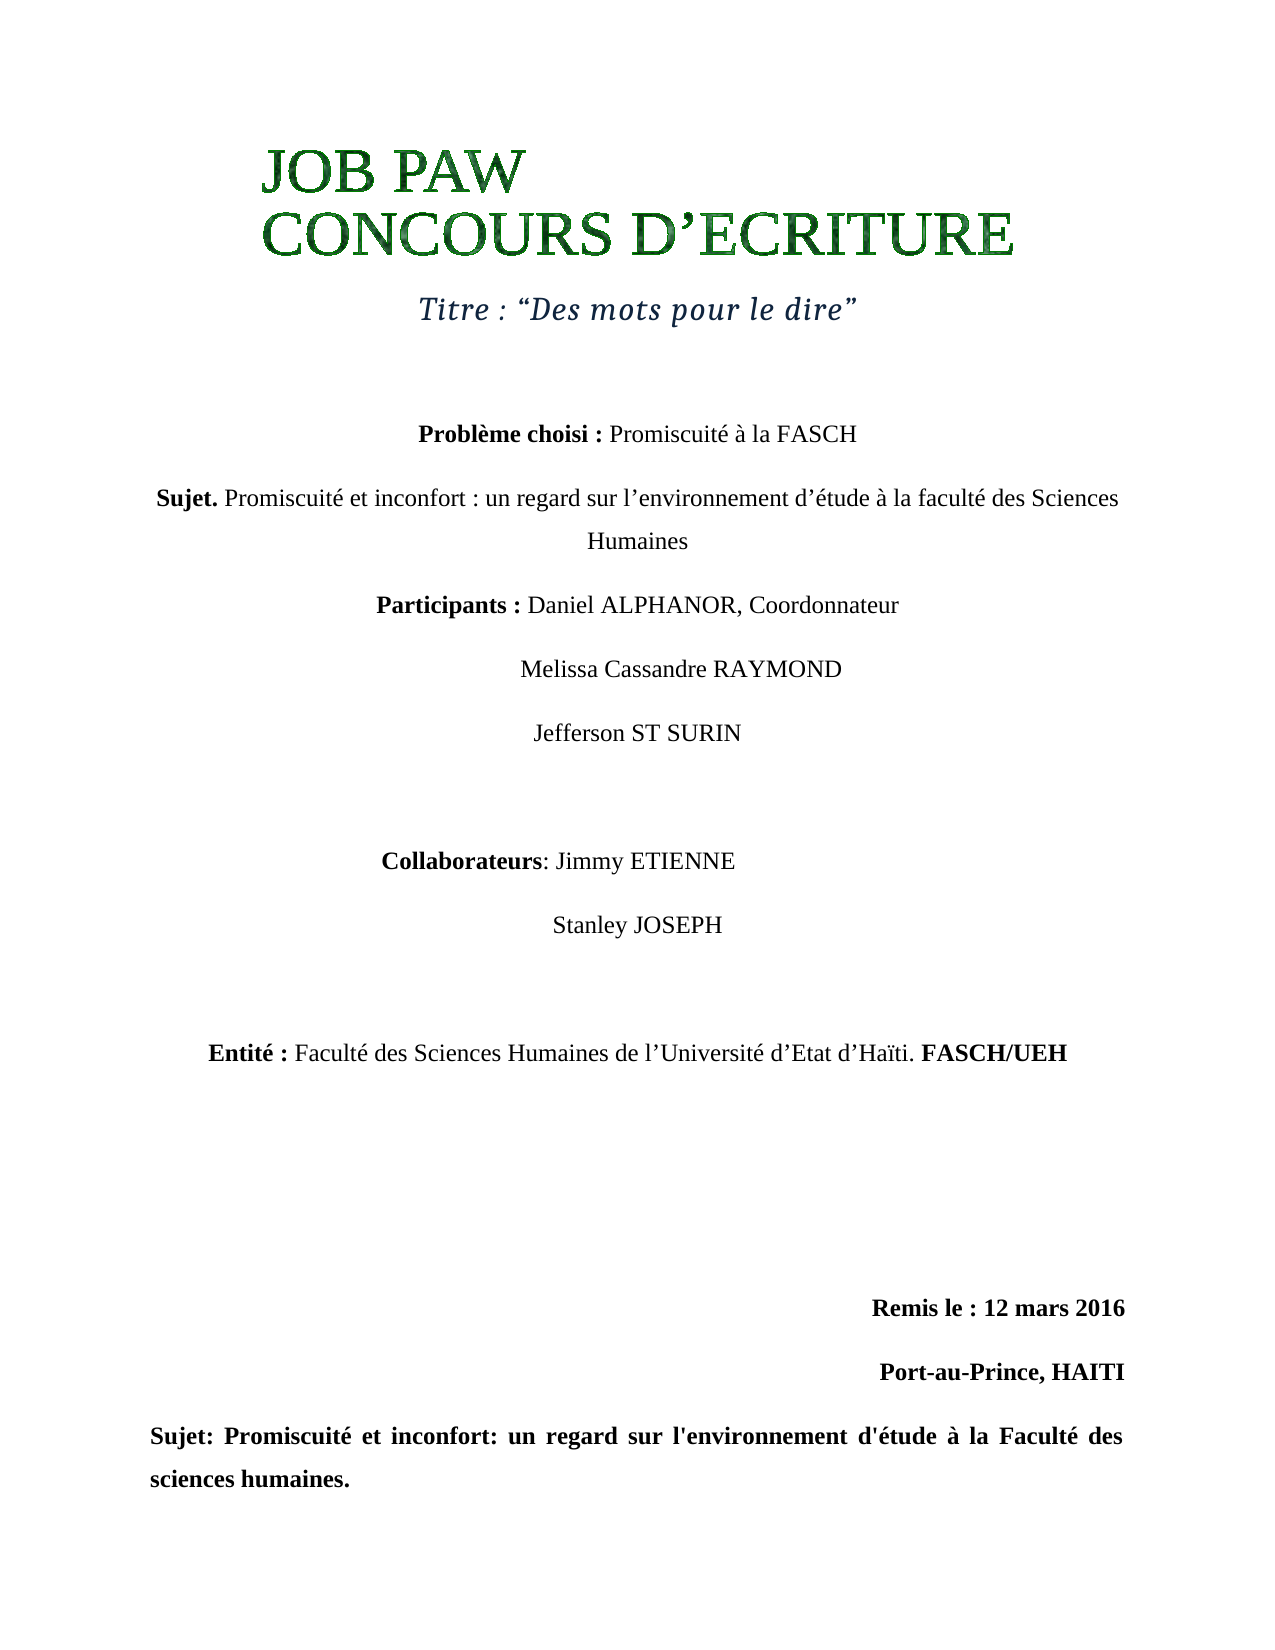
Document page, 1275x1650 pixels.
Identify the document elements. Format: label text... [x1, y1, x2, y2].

picture [263, 151, 284, 192]
picture [288, 150, 331, 192]
picture [784, 213, 824, 254]
picture [335, 150, 373, 191]
picture [683, 213, 693, 228]
picture [888, 214, 931, 255]
picture [701, 214, 735, 254]
text Stanley JOSEPH [150, 910, 1125, 938]
picture [443, 212, 485, 255]
picture [401, 212, 437, 255]
picture [828, 214, 844, 254]
text Remis le : 12 mars 2016 [150, 1293, 1125, 1322]
picture [583, 212, 610, 255]
subtitle Titre : “Des mots pour le dire” [150, 290, 1125, 328]
picture [395, 150, 427, 191]
text Entité : Faculté des Sciences Humaines de l’Université d’Etat d’Haïti. FASCH/UEH [150, 1038, 1125, 1066]
picture [537, 213, 578, 254]
text Jefferson ST SURIN [150, 718, 1125, 747]
picture [935, 213, 975, 254]
text Melissa Cassandre RAYMOND [150, 654, 1125, 683]
picture [740, 212, 778, 255]
text Collaborateurs: Jimmy ETIENNE [150, 846, 1125, 874]
text Sujet. Promiscuité et inconfort : un regard sur l’environnement d’étude à la faculté des Sciences Humaines [150, 483, 1125, 555]
picture [354, 213, 396, 254]
picture [263, 212, 301, 255]
text Problème choisi : Promiscuité à la FASCH [150, 419, 1125, 448]
picture [307, 212, 348, 255]
picture [633, 214, 675, 254]
picture [979, 214, 1012, 254]
text Participants : Daniel ALPHANOR, Coordonnateur [150, 590, 1125, 619]
picture [423, 150, 470, 191]
picture [465, 151, 525, 192]
text Port-au-Prince, HAITI [150, 1357, 1125, 1386]
picture [490, 214, 533, 255]
picture [848, 214, 884, 254]
text Sujet: Promiscuité et inconfort: un regard sur l'environnement d'étude à la Faculté des sciences humaines. [150, 1421, 1125, 1493]
